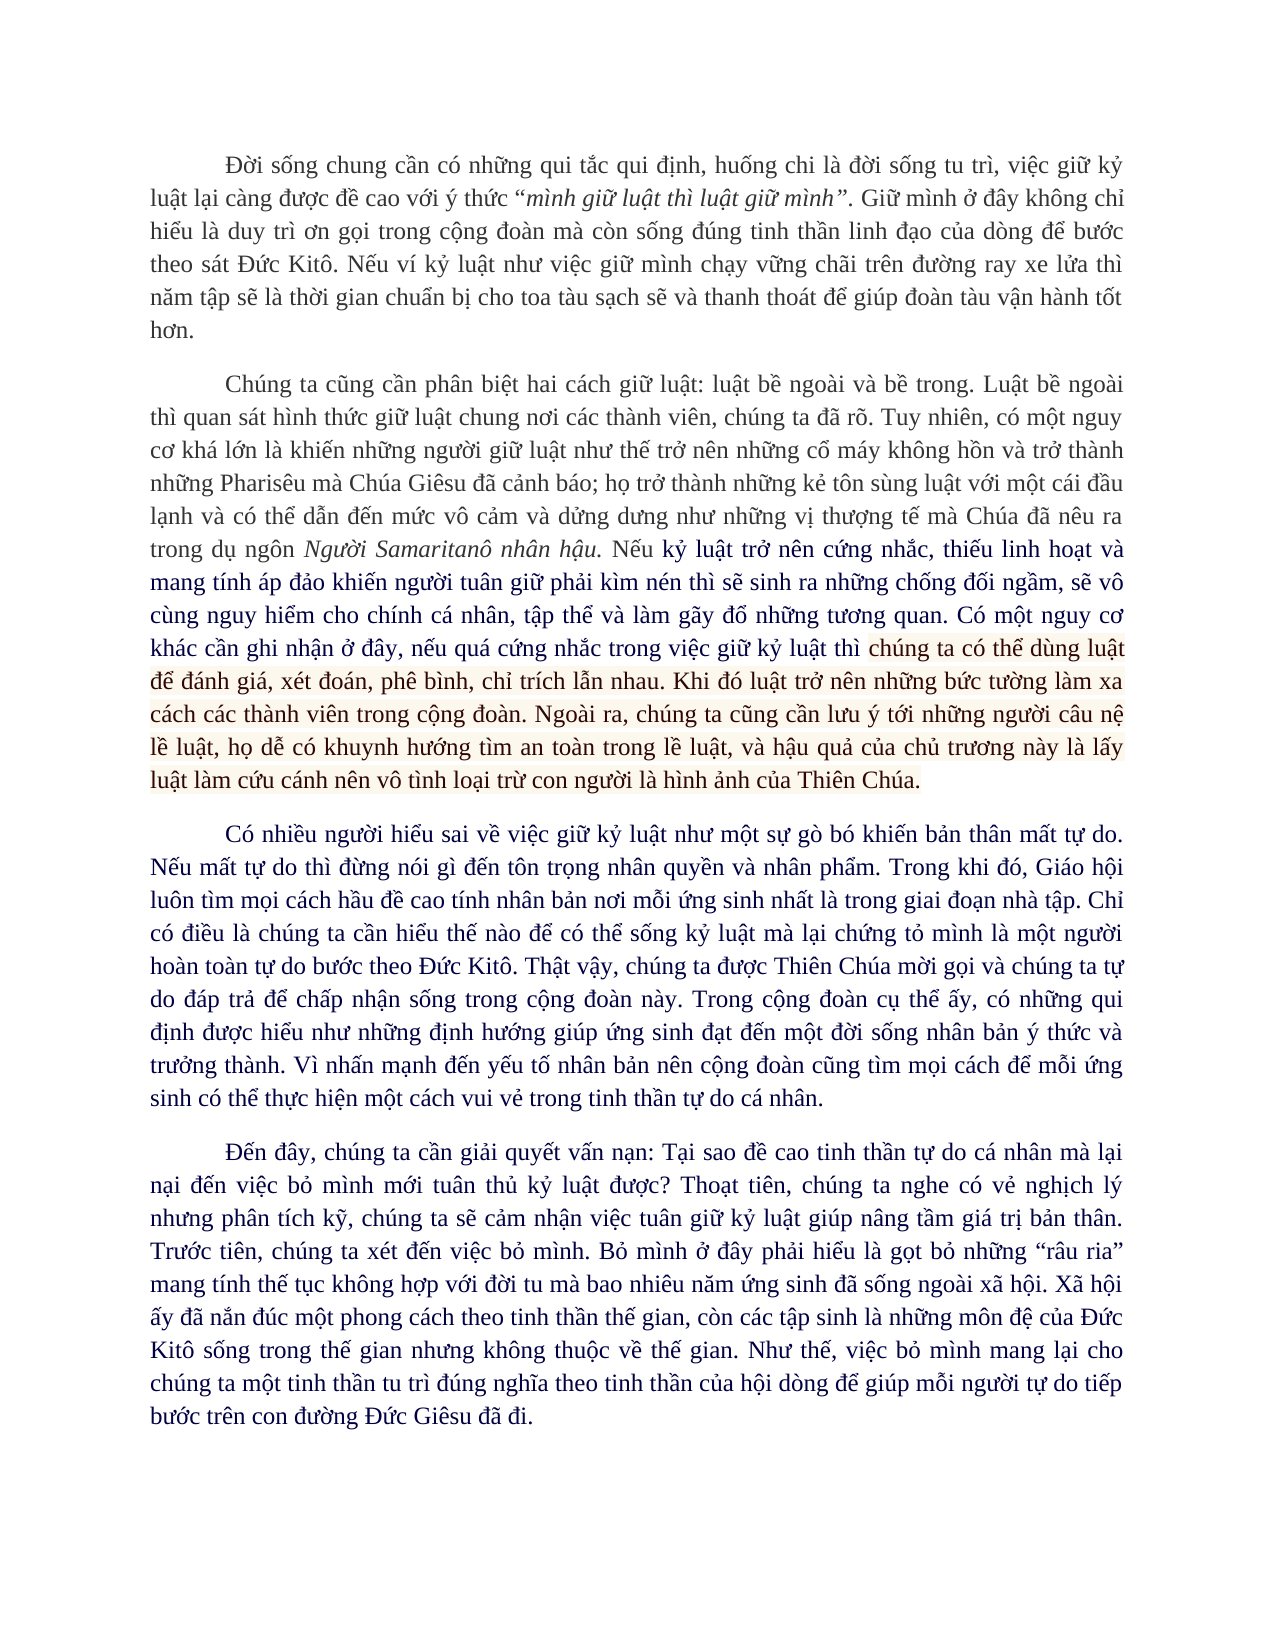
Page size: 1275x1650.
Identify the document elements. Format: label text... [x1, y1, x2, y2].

text Đời sống chung cần có những qui tắc qui định, huống chi là đời sống tu trì, việc giữ kỷ luật lại càng được đề cao với ý thức “mình giữ luật thì luật giữ mình”. Giữ mình ở đây không chỉ hiểu là duy trì ơn gọi trong cộng đoàn mà còn sống đúng tinh thần linh đạo của dòng để bước theo sát Đức Kitô. Nếu ví kỷ luật như việc giữ mình chạy vững chãi trên đường ray xe lửa thì năm tập sẽ là thời gian chuẩn bị cho toa tàu sạch sẽ và thanh thoát để giúp đoàn tàu vận hành tốt hơn. [150, 150, 1125, 183]
text Đời sống chung cần có những qui tắc qui định, huống chi là đời sống tu trì, việc giữ kỷ luật lại càng được đề cao với ý thức “mình giữ luật thì luật giữ mình”. Giữ mình ở đây không chỉ hiểu là duy trì ơn gọi trong cộng đoàn mà còn sống đúng tinh thần linh đạo của dòng để bước theo sát Đức Kitô. Nếu ví kỷ luật như việc giữ mình chạy vững chãi trên đường ray xe lửa thì năm tập sẽ là thời gian chuẩn bị cho toa tàu sạch sẽ và thanh thoát để giúp đoàn tàu vận hành tốt hơn. [150, 311, 1125, 344]
